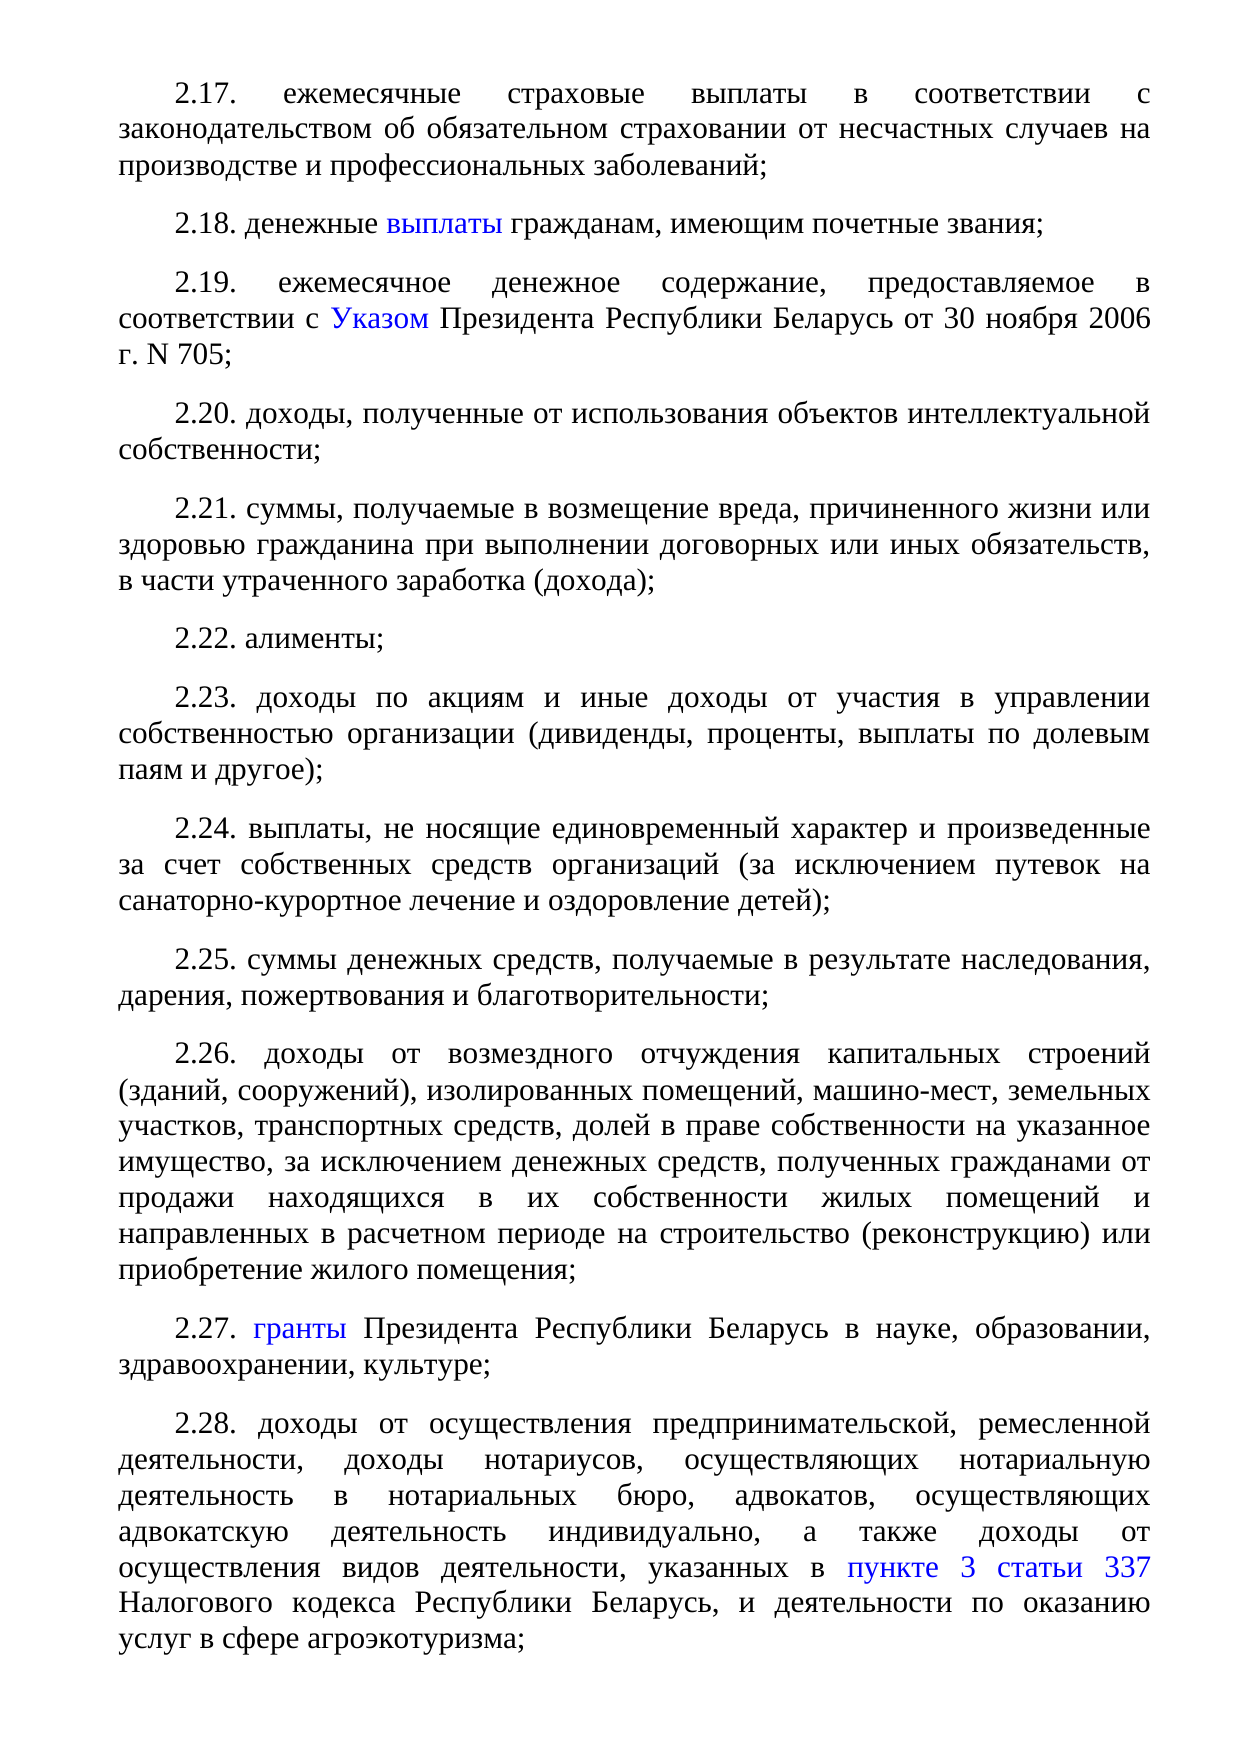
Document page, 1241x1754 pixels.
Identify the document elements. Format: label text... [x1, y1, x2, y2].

text 2.27. гранты Президента Республики Беларусь в науке, образовании, здравоохранении, культуре; [118, 1309, 1152, 1381]
text 2.25. суммы денежных средств, получаемые в результате наследования, дарения, пожертвования и благотворительности; [118, 940, 1152, 1012]
text 2.21. суммы, получаемые в возмещение вреда, причиненного жизни или здоровью гражданина при выполнении договорных или иных обязательств, в части утраченного заработка (дохода); [118, 489, 1152, 597]
text 2.28. доходы от осуществления предпринимательской, ремесленной деятельности, доходы нотариусов, осуществляющих нотариальную деятельность в нотариальных бюро, адвокатов, осуществляющих адвокатскую деятельность индивидуально, а также доходы от осуществления видов деятельности, указанных в пункте 3 статьи 337 Налогового кодекса Республики Беларусь, и деятельности по оказанию услуг в сфере агроэкотуризма; [118, 1404, 1152, 1656]
text 2.23. доходы по акциям и иные доходы от участия в управлении собственностью организации (дивиденды, проценты, выплаты по долевым паям и другое); [118, 678, 1152, 786]
text 2.18. денежные выплаты гражданам, имеющим почетные звания; [118, 204, 1152, 241]
text 2.22. алименты; [118, 620, 1152, 656]
text 2.17. ежемесячные страховые выплаты в соответствии с законодательством об обязательном страховании от несчастных случаев на производстве и профессиональных заболеваний; [118, 74, 1152, 182]
text 2.20. доходы, полученные от использования объектов интеллектуальной собственности; [118, 394, 1152, 466]
text 2.24. выплаты, не носящие единовременный характер и произведенные за счет собственных средств организаций (за исключением путевок на санаторно-курортное лечение и оздоровление детей); [118, 809, 1152, 917]
text 2.19. ежемесячное денежное содержание, предоставляемое в соответствии с Указом Президента Республики Беларусь от 30 ноября 2006 г. N 705; [118, 263, 1152, 371]
text 2.26. доходы от возмездного отчуждения капитальных строений (зданий, сооружений), изолированных помещений, машино-мест, земельных участков, транспортных средств, долей в праве собственности на указанное имущество, за исключением денежных средств, полученных гражданами от продажи находящихся в их собственности жилых помещений и направленных в расчетном периоде на строительство (реконструкцию) или приобретение жилого помещения; [118, 1035, 1152, 1286]
